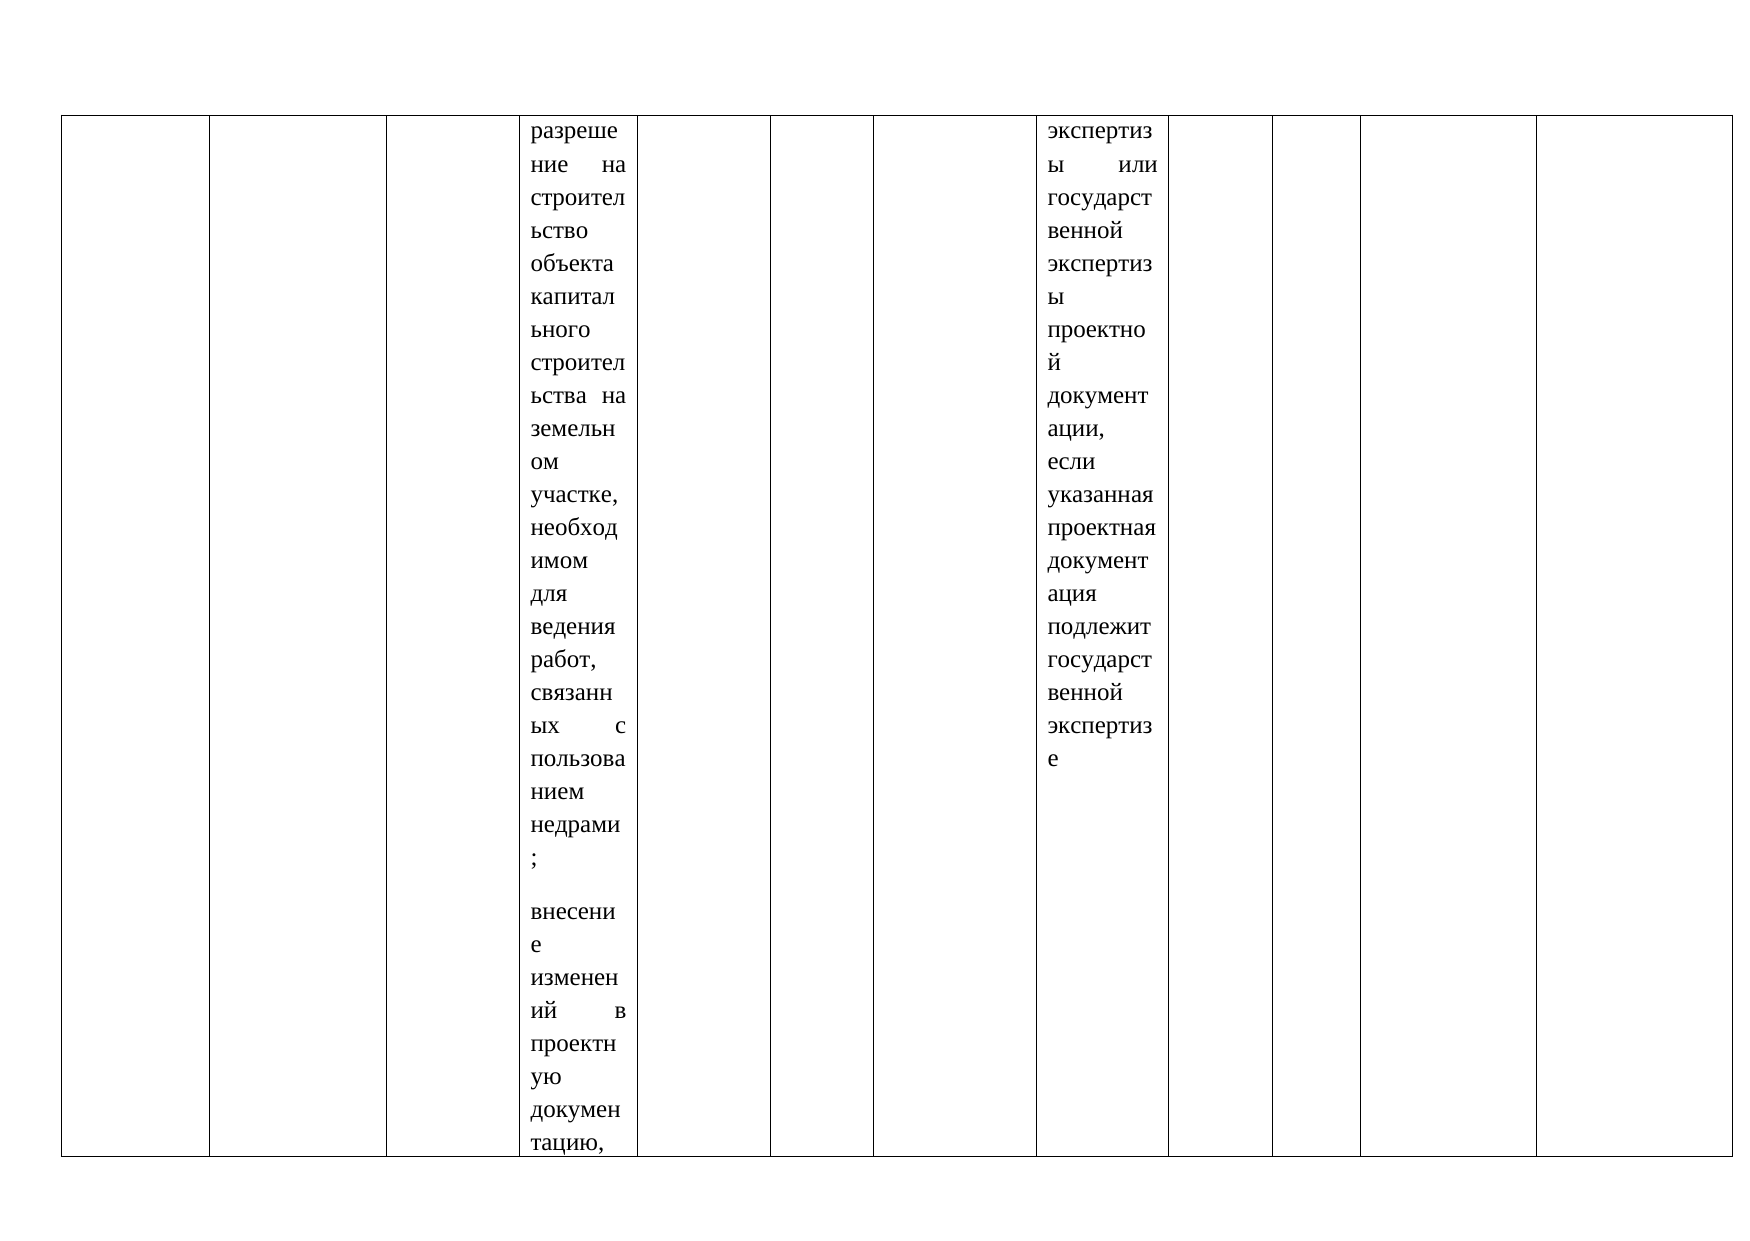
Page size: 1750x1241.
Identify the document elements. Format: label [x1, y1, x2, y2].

table_cell [1537, 116, 1732, 1156]
table_cell [387, 116, 519, 1156]
table_cell [771, 116, 873, 1156]
table_cell [62, 116, 209, 1156]
table_cell [874, 116, 1036, 1156]
table_cell [638, 116, 770, 1156]
table_cell [520, 116, 637, 1156]
table_cell [1361, 116, 1536, 1156]
table_cell [210, 116, 386, 1156]
table_cell [1273, 116, 1360, 1156]
table_cell [1037, 116, 1168, 1156]
table_cell [1169, 116, 1272, 1156]
